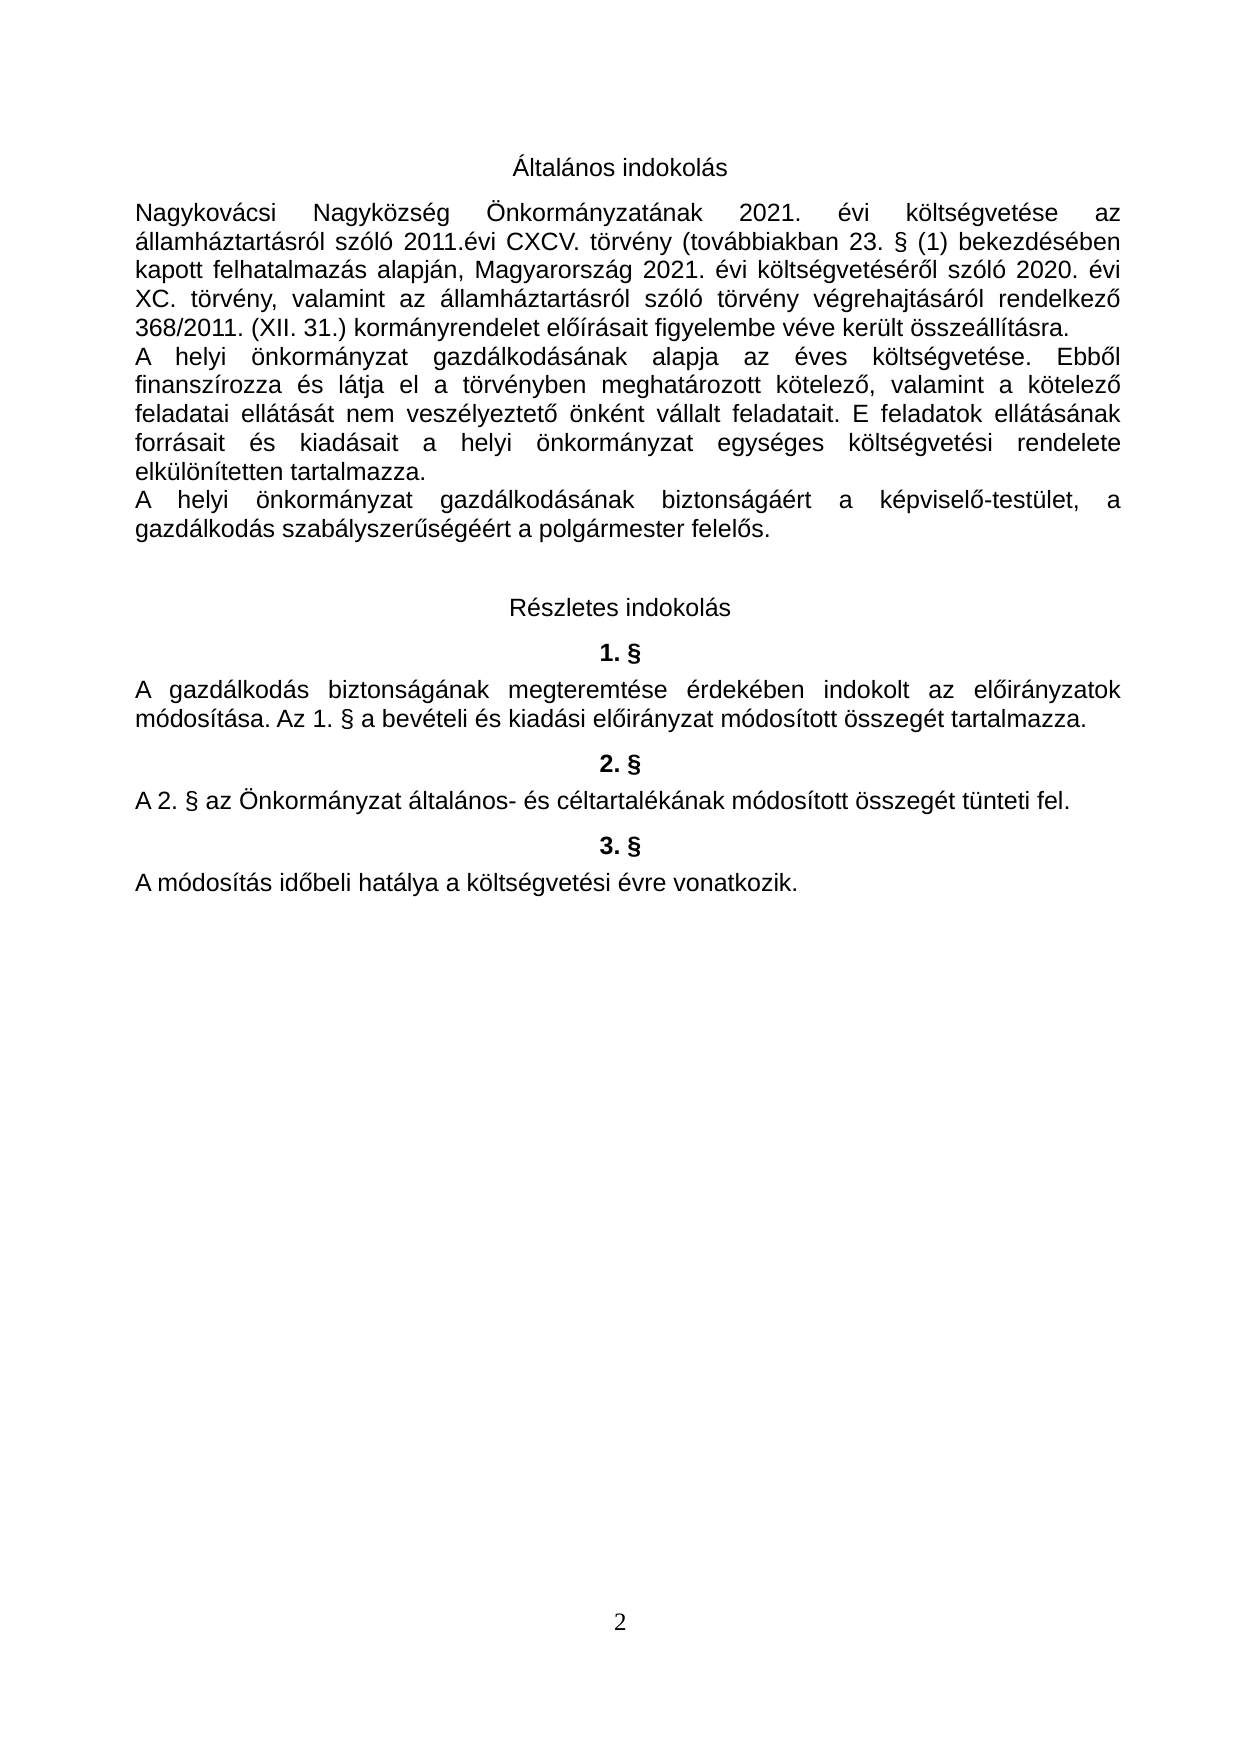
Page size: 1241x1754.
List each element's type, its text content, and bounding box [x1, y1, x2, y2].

text A 2. § az Önkormányzat általános- és céltartalékának módosított összegét tünteti fel. [135, 786, 1122, 814]
text 1. § [135, 638, 1106, 667]
text Részletes indokolás [135, 592, 1106, 621]
text A módosítás időbeli hatálya a költségvetési évre vonatkozik. [135, 868, 1122, 897]
text A gazdálkodás biztonságának megteremtése érdekében indokolt az előirányzatok módosítása. Az 1. § a bevételi és kiadási előirányzat módosított összegét tartalmazza. [135, 675, 1122, 732]
text Általános indokolás [135, 153, 1106, 181]
text 3. § [135, 831, 1106, 860]
text A helyi önkormányzat gazdálkodásának biztonságáért a képviselő-testület, a gazdálkodás szabályszerűségéért a polgármester felelős. [135, 485, 1122, 543]
text Nagykovácsi Nagyközség Önkormányzatának 2021. évi költségvetése az államháztartásról szóló 2011.évi CXCV. törvény (továbbiakban 23. § (1) bekezdésében kapott felhatalmazás alapján, Magyarország 2021. évi költségvetéséről szóló 2020. évi XC. törvény, valamint az államháztartásról szóló törvény végrehajtásáról rendelkező 368/2011. (XII. 31.) kormányrendelet előírásait figyelembe véve került összeállításra. [135, 198, 1122, 342]
text A helyi önkormányzat gazdálkodásának alapja az éves költségvetése. Ebből finanszírozza és látja el a törvényben meghatározott kötelező, valamint a kötelező feladatai ellátását nem veszélyeztető önként vállalt feladatait. E feladatok ellátásának forrásait és kiadásait a helyi önkormányzat egységes költségvetési rendelete elkülönítetten tartalmazza. [135, 342, 1122, 485]
text 2. § [135, 749, 1106, 778]
